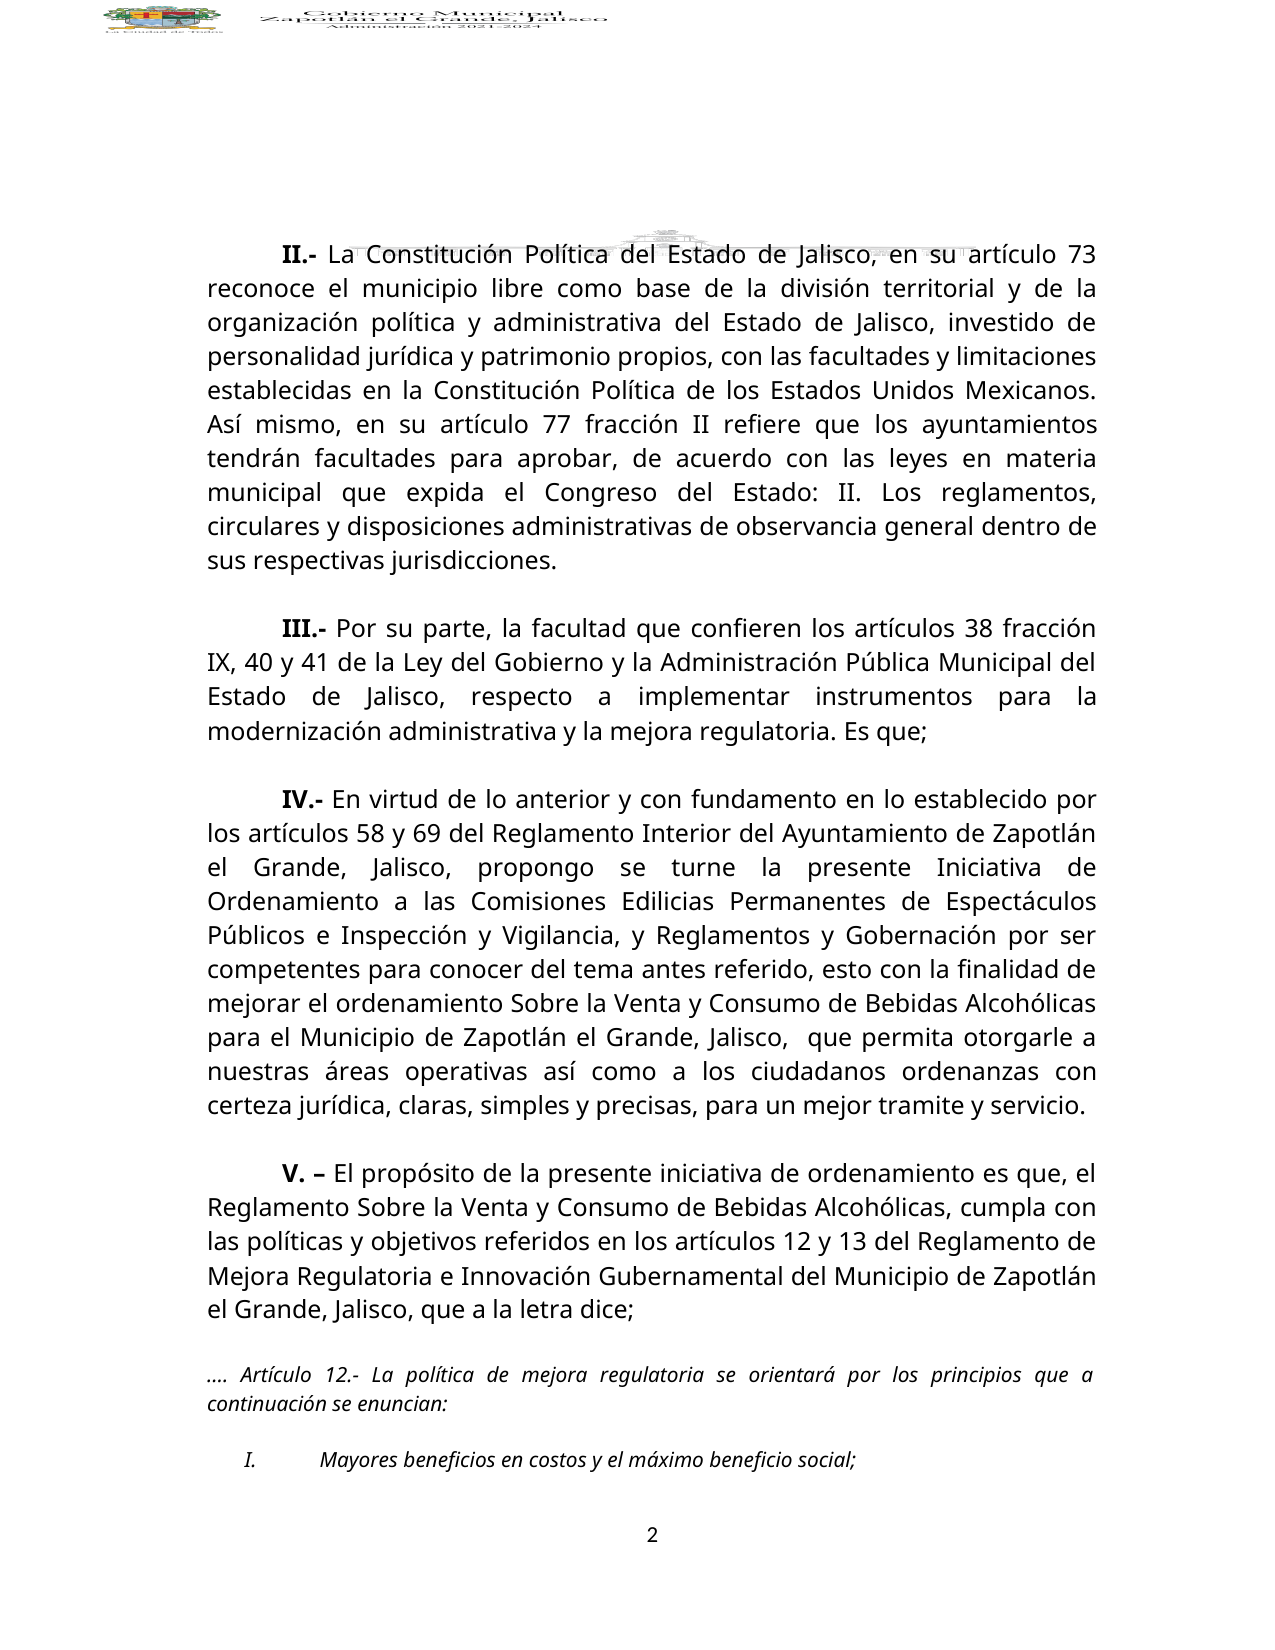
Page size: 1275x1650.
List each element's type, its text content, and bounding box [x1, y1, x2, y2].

text IV.- En virtud de lo anterior y con fundamento en lo establecido por los artículos 58 y 69 del Reglamento Interior del Ayuntamiento de Zapotlán el Grande, Jalisco, propongo se turne la presente Iniciativa de Ordenamiento a las Comisiones Edilicias Permanentes de Espectáculos Públicos e Inspección y Vigilancia, y Reglamentos y Gobernación por ser competentes para conocer del tema antes referido, esto con la finalidad de mejorar el ordenamiento Sobre la Venta y Consumo de Bebidas Alcohólicas para el Municipio de Zapotlán el Grande, Jalisco, que permita otorgarle a nuestras áreas operativas así como a los ciudadanos ordenanzas con certeza jurídica, claras, simples y precisas, para un mejor tramite y servicio. [207, 781, 1098, 1122]
text …. Artículo 12.- La política de mejora regulatoria se orientará por los principios que a continuación se enuncian: [207, 1360, 1098, 1417]
picture [24, 0, 1275, 256]
list Mayores beneficios en costos y el máximo beneficio social; [244, 1446, 1098, 1474]
text II.- La Constitución Política del Estado de Jalisco, en su artículo 73 reconoce el municipio libre como base de la división territorial y de la organización política y administrativa del Estado de Jalisco, investido de personalidad jurídica y patrimonio propios, con las facultades y limitaciones establecidas en la Constitución Política de los Estados Unidos Mexicanos. Así mismo, en su artículo 77 fracción II refiere que los ayuntamientos tendrán facultades para aprobar, de acuerdo con las leyes en materia municipal que expida el Congreso del Estado: II. Los reglamentos, circulares y disposiciones administrativas de observancia general dentro de sus respectivas jurisdicciones. [207, 236, 1098, 577]
text III.- Por su parte, la facultad que confieren los artículos 38 fracción IX, 40 y 41 de la Ley del Gobierno y la Administración Pública Municipal del Estado de Jalisco, respecto a implementar instrumentos para la modernización administrativa y la mejora regulatoria. Es que; [207, 611, 1098, 747]
text V. – El propósito de la presente iniciativa de ordenamiento es que, el Reglamento Sobre la Venta y Consumo de Bebidas Alcohólicas, cumpla con las políticas y objetivos referidos en los artículos 12 y 13 del Reglamento de Mejora Regulatoria e Innovación Gubernamental del Municipio de Zapotlán el Grande, Jalisco, que a la letra dice; [207, 1156, 1098, 1326]
